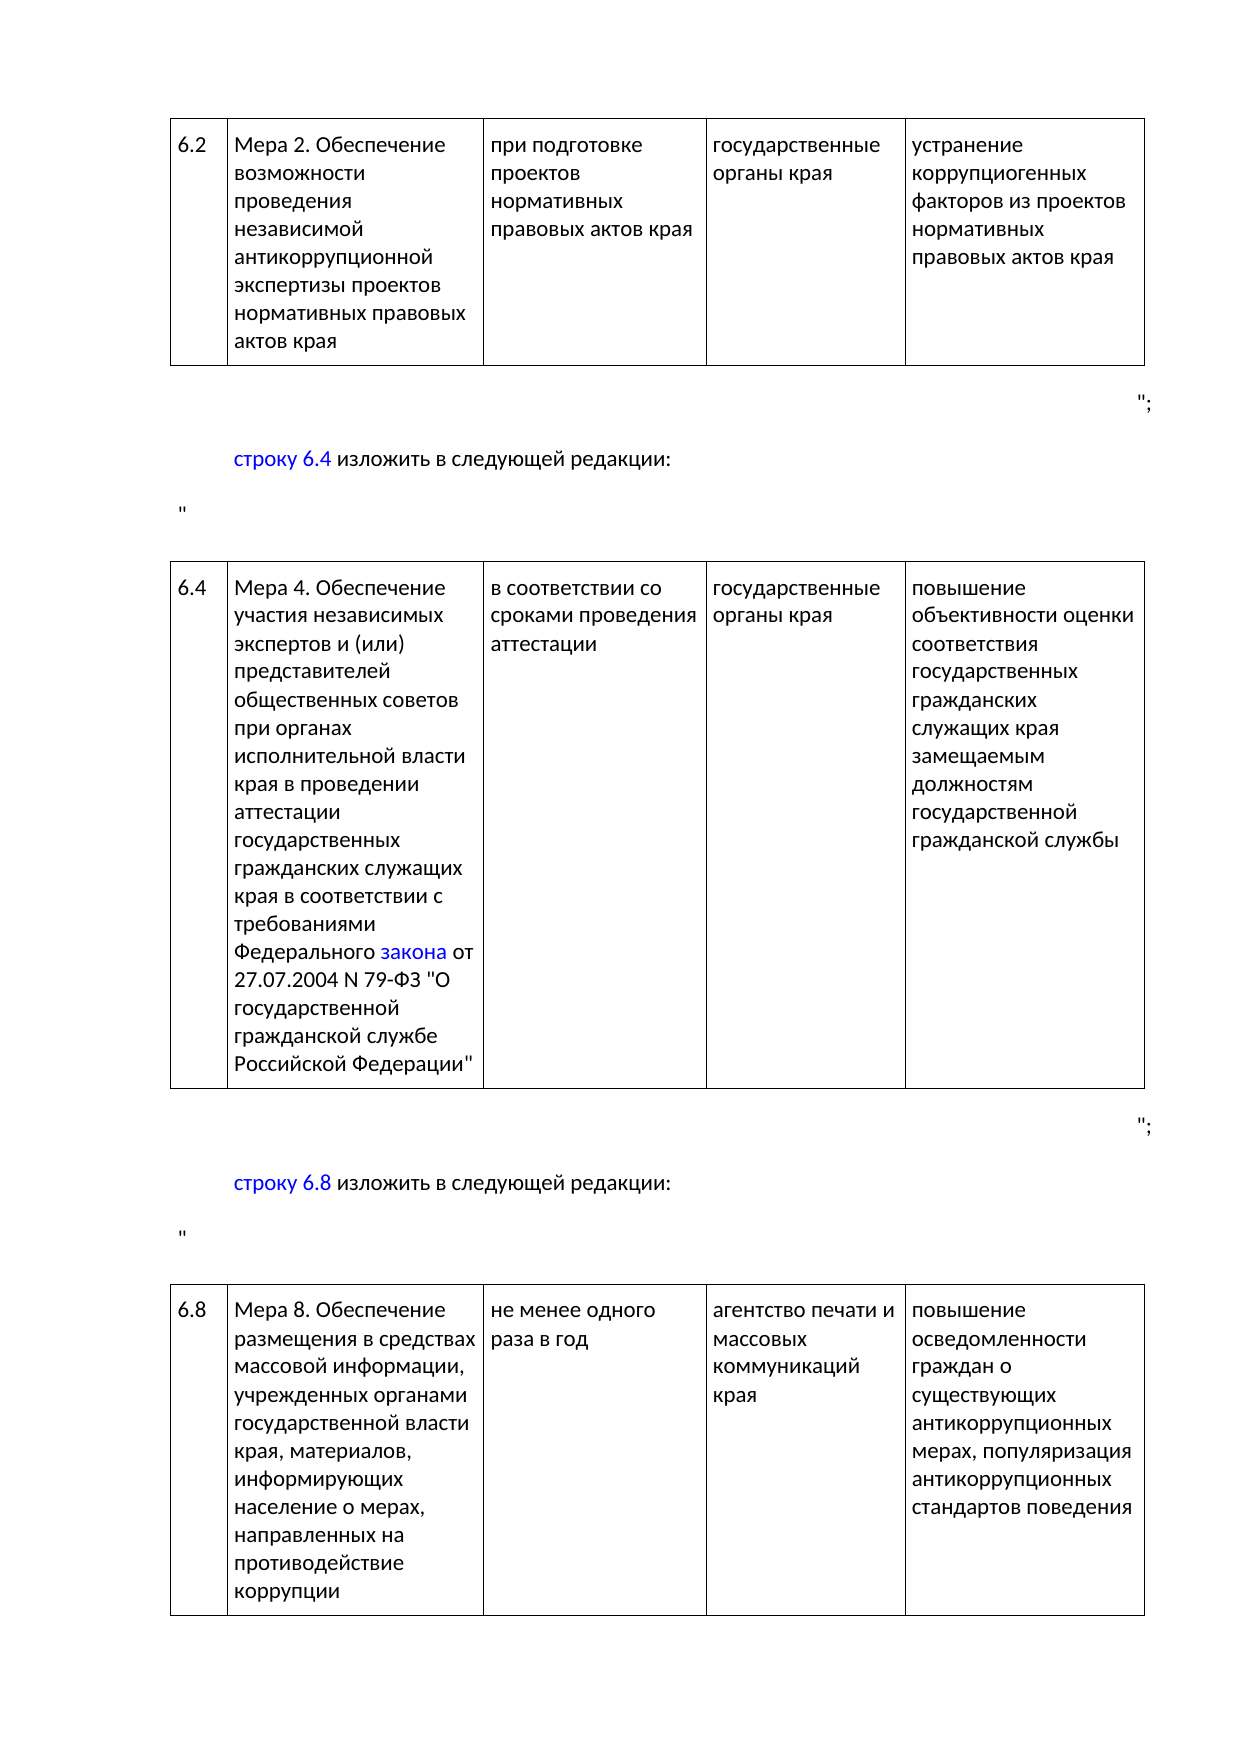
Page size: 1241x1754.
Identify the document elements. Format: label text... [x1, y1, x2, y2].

text "; [177, 388, 1152, 417]
table_header устранение коррупциогенных факторов из проектов нормативных правовых актов края [906, 119, 1144, 364]
table_header государственные органы края [707, 119, 905, 364]
table_header в соответствии со сроками проведения аттестации [484, 562, 706, 1088]
table_header Мера 2. Обеспечение возможности проведения независимой антикоррупционной экспертизы проектов нормативных правовых актов края [228, 119, 483, 364]
text строку 6.4 изложить в следующей редакции: [177, 444, 1152, 473]
table_header государственные органы края [707, 562, 905, 1088]
table_header не менее одного раза в год [484, 1285, 706, 1614]
text " [177, 1224, 1152, 1252]
text строку 6.8 изложить в следующей редакции: [177, 1168, 1152, 1196]
table_header 6.2 [171, 119, 227, 364]
table_header Мера 8. Обеспечение размещения в средствах массовой информации, учрежденных органами государственной власти края, материалов, информирующих население о мерах, направленных на противодействие коррупции [228, 1285, 483, 1614]
table_header при подготовке проектов нормативных правовых актов края [484, 119, 706, 364]
table_header повышение объективности оценки соответствия государственных гражданских служащих края замещаемым должностям государственной гражданской службы [906, 562, 1144, 1088]
text " [177, 501, 1152, 529]
table_header Мера 4. Обеспечение участия независимых экспертов и (или) представителей общественных советов при органах исполнительной власти края в проведении аттестации государственных гражданских служащих края в соответствии с требованиями Федерального закона от 27.07.2004 N 79-ФЗ "О государственной гражданской службе Российской Федерации" [228, 562, 483, 1088]
table_header 6.8 [171, 1285, 227, 1614]
table_header агентство печати и массовых коммуникаций края [707, 1285, 905, 1614]
text "; [177, 1112, 1152, 1139]
table_header 6.4 [171, 562, 227, 1088]
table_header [906, 1285, 1144, 1614]
